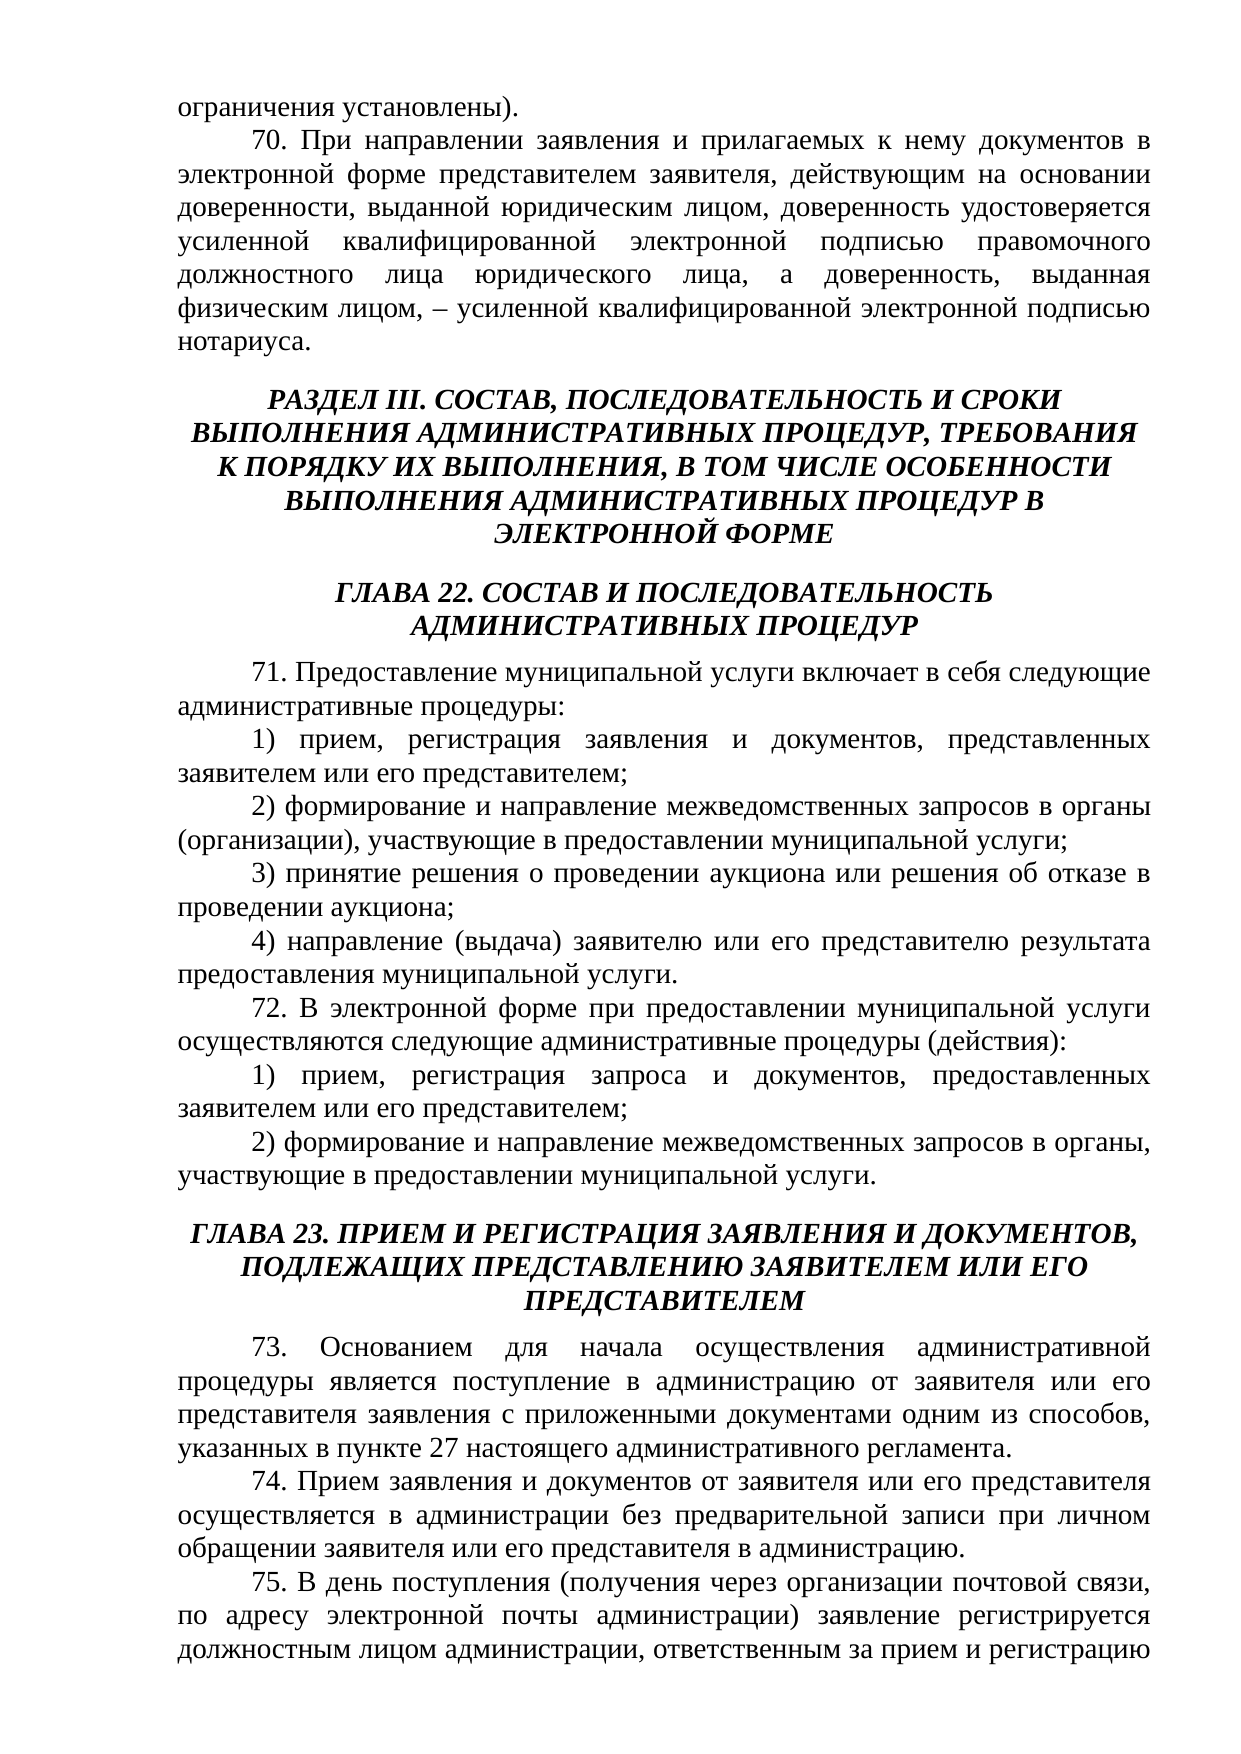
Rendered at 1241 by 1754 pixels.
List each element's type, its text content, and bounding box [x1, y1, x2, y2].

text ГЛАВА 22. СОСТАВ И ПОСЛЕДОВАТЕЛЬНОСТЬ АДМИНИСТРАТИВНЫХ ПРОЦЕДУР [177, 575, 1152, 642]
text 4) направление (выдача) заявителю или его представителю результата предоставления муниципальной услуги. [177, 923, 1152, 990]
text 1) прием, регистрация запроса и документов, предоставленных заявителем или его представителем; [177, 1057, 1152, 1124]
subtitle ГЛАВА 23. ПРИЕМ И РЕГИСТРАЦИЯ ЗАЯВЛЕНИЯ И ДОКУМЕНТОВ, ПОДЛЕЖАЩИХ ПРЕДСТАВЛЕНИЮ ЗАЯВИТЕЛЕМ ИЛИ ЕГО ПРЕДСТАВИТЕЛЕМ [177, 1216, 1152, 1317]
text 70. При направлении заявления и прилагаемых к нему документов в электронной форме представителем заявителя, действующим на основании доверенности, выданной юридическим лицом, доверенность удостоверяется усиленной квалифицированной электронной подписью правомочного должностного лица юридического лица, а доверенность, выданная физическим лицом, – усиленной квалифицированной электронной подписью нотариуса. [177, 122, 1152, 357]
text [177, 89, 1152, 122]
text 74. Прием заявления и документов от заявителя или его представителя осуществляется в администрации без предварительной записи при личном обращении заявителя или его представителя в администрацию. [177, 1463, 1152, 1564]
text 71. Предоставление муниципальной услуги включает в себя следующие административные процедуры: [177, 654, 1152, 721]
text 72. В электронной форме при предоставлении муниципальной услуги осуществляются следующие административные процедуры (действия): [177, 990, 1152, 1057]
text 3) принятие решения о проведении аукциона или решения об отказе в проведении аукциона; [177, 856, 1152, 923]
text 73. Основанием для начала осуществления административной процедуры является поступление в администрацию от заявителя или его представителя заявления с приложенными документами одним из способов, указанных в пункте 27 настоящего административного регламента. [177, 1329, 1152, 1463]
text 1) прием, регистрация заявления и документов, представленных заявителем или его представителем; [177, 721, 1152, 788]
text 2) формирование и направление межведомственных запросов в органы (организации), участвующие в предоставлении муниципальной услуги; [177, 788, 1152, 856]
text 2) формирование и направление межведомственных запросов в органы, участвующие в предоставлении муниципальной услуги. [177, 1124, 1152, 1191]
text РАЗДЕЛ III. СОСТАВ, ПОСЛЕДОВАТЕЛЬНОСТЬ И СРОКИ ВЫПОЛНЕНИЯ АДМИНИСТРАТИВНЫХ ПРОЦЕДУР, ТРЕБОВАНИЯ К ПОРЯДКУ ИХ ВЫПОЛНЕНИЯ, В ТОМ ЧИСЛЕ ОСОБЕННОСТИ ВЫПОЛНЕНИЯ АДМИНИСТРАТИВНЫХ ПРОЦЕДУР В ЭЛЕКТРОННОЙ ФОРМЕ [177, 382, 1152, 550]
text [177, 1564, 1152, 1664]
